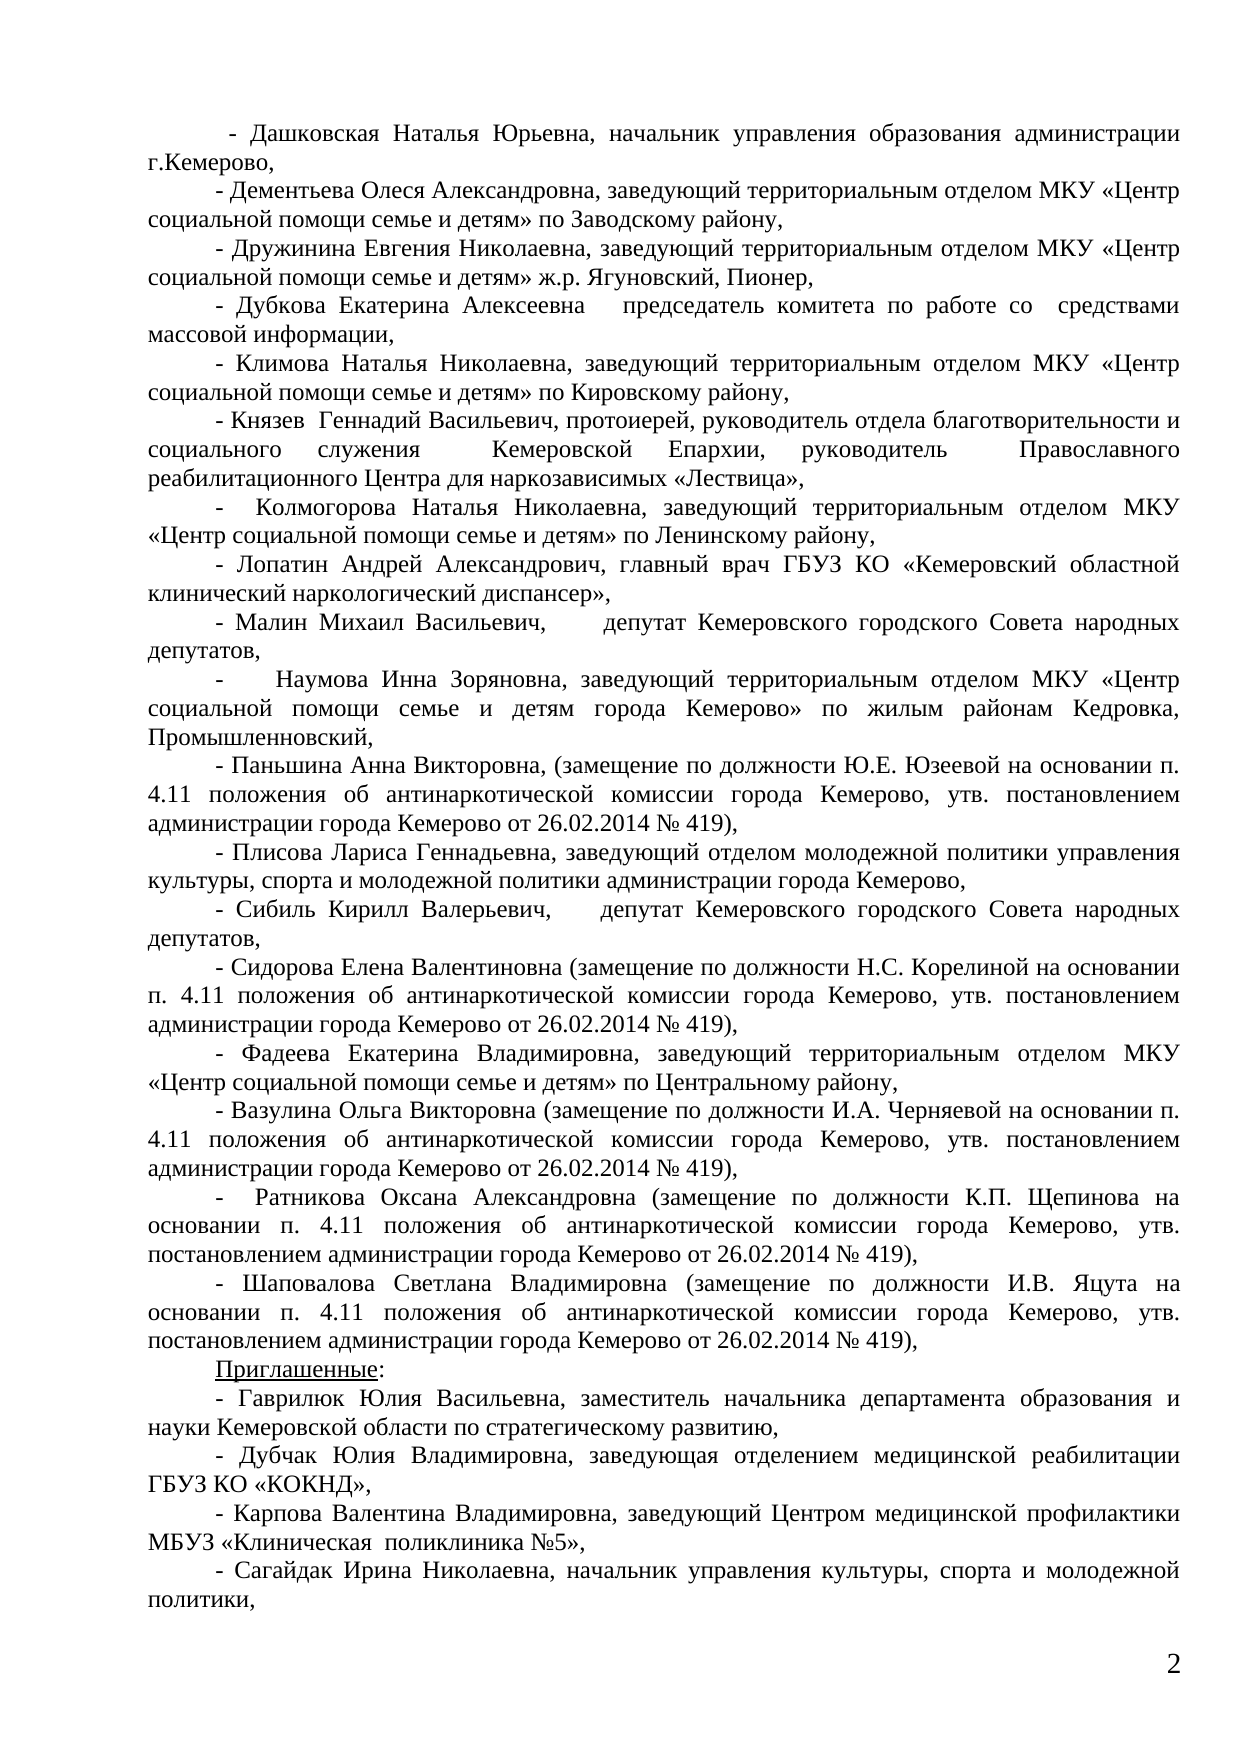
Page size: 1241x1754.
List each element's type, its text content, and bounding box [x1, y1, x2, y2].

text - Дружинина Евгения Николаевна, заведующий территориальным отделом МКУ «Центр социальной помощи семье и детям» ж.р. Ягуновский, Пионер, [148, 233, 1181, 291]
text - Плисова Лариса Геннадьевна, заведующий отделом молодежной политики управления культуры, спорта и молодежной политики администрации города Кемерово, [148, 837, 1181, 894]
text - Князев Геннадий Васильевич, протоиерей, руководитель отдела благотворительности и социального служения Кемеровской Епархии, руководитель Православного реабилитационного Центра для наркозависимых «Лествица», [148, 406, 1181, 492]
text - Паньшина Анна Викторовна, (замещение по должности Ю.Е. Юзеевой на основании п. 4.11 положения об антинаркотической комиссии города Кемерово, утв. постановлением администрации города Кемерово от 26.02.2014 № 419), [148, 751, 1181, 837]
text - Сидорова Елена Валентиновна (замещение по должности Н.С. Корелиной на основании п. 4.11 положения об антинаркотической комиссии города Кемерово, утв. постановлением администрации города Кемерово от 26.02.2014 № 419), [148, 952, 1181, 1038]
text - Колмогорова Наталья Николаевна, заведующий территориальным отделом МКУ «Центр социальной помощи семье и детям» по Ленинскому району, [148, 492, 1181, 549]
text - Гаврилюк Юлия Васильевна, заместитель начальника департамента образования и науки Кемеровской области по стратегическому развитию, [148, 1383, 1181, 1441]
text - Дубкова Екатерина Алексеевна председатель комитета по работе со средствами массовой информации, [148, 291, 1181, 348]
text - Шаповалова Светлана Владимировна (замещение по должности И.В. Яцута на основании п. 4.11 положения об антинаркотической комиссии города Кемерово, утв. постановлением администрации города Кемерово от 26.02.2014 № 419), [148, 1268, 1181, 1354]
text Приглашенные: [148, 1354, 1181, 1383]
text - Малин Михаил Васильевич, депутат Кемеровского городского Совета народных депутатов, [148, 607, 1181, 664]
text - Вазулина Ольга Викторовна (замещение по должности И.А. Черняевой на основании п. 4.11 положения об антинаркотической комиссии города Кемерово, утв. постановлением администрации города Кемерово от 26.02.2014 № 419), [148, 1096, 1181, 1182]
text - Дубчак Юлия Владимировна, заведующая отделением медицинской реабилитации ГБУЗ КО «КОКНД», [148, 1441, 1181, 1498]
text - Ратникова Оксана Александровна (замещение по должности К.П. Щепинова на основании п. 4.11 положения об антинаркотической комиссии города Кемерово, утв. постановлением администрации города Кемерово от 26.02.2014 № 419), [148, 1182, 1181, 1268]
text - Карпова Валентина Владимировна, заведующий Центром медицинской профилактики МБУЗ «Клиническая поликлиника №5», [148, 1498, 1181, 1556]
text - Лопатин Андрей Александрович, главный врач ГБУЗ КО «Кемеровский областной клинический наркологический диспансер», [148, 549, 1181, 607]
text - Дашковская Наталья Юрьевна, начальник управления образования администрации г.Кемерово, [148, 118, 1181, 176]
text - Наумова Инна Зоряновна, заведующий территориальным отделом МКУ «Центр социальной помощи семье и детям города Кемерово» по жилым районам Кедровка, Промышленновский, [148, 664, 1181, 751]
text - Дементьева Олеся Александровна, заведующий территориальным отделом МКУ «Центр социальной помощи семье и детям» по Заводскому району, [148, 176, 1181, 233]
text - Фадеева Екатерина Владимировна, заведующий территориальным отделом МКУ «Центр социальной помощи семье и детям» по Центральному району, [148, 1038, 1181, 1096]
text - Климова Наталья Николаевна, заведующий территориальным отделом МКУ «Центр социальной помощи семье и детям» по Кировскому району, [148, 348, 1181, 406]
text - Сагайдак Ирина Николаевна, начальник управления культуры, спорта и молодежной политики, [148, 1556, 1181, 1613]
text - Сибиль Кирилл Валерьевич, депутат Кемеровского городского Совета народных депутатов, [148, 894, 1181, 952]
